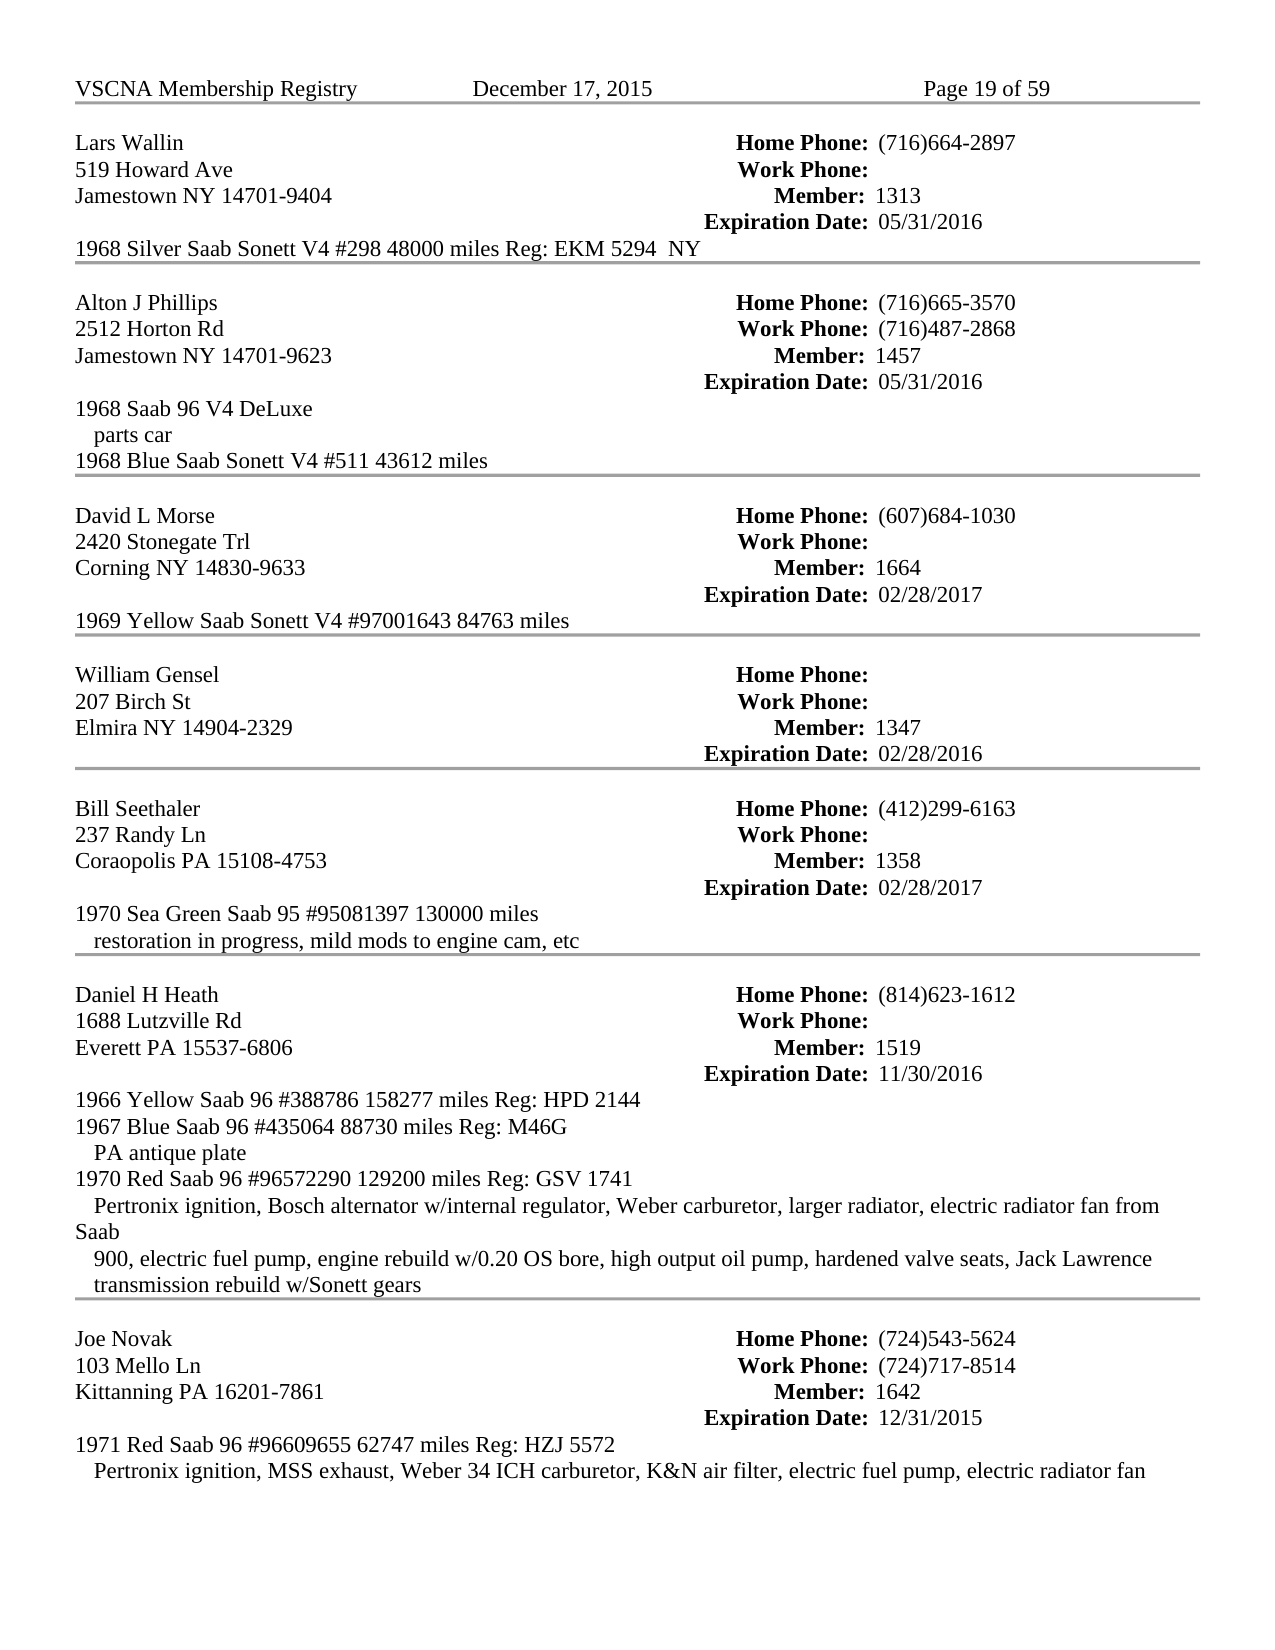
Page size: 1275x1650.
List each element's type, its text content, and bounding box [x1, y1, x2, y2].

text Kittanning PA 16201-7861 Member: 1642 [75, 1378, 1200, 1404]
text Expiration Date: 05/31/2016 [75, 368, 1200, 394]
text 1971 Red Saab 96 #96609655 62747 miles Reg: HZJ 5572 [75, 1431, 1200, 1457]
text transmission rebuild w/Sonett gears [75, 1271, 1200, 1297]
text 1970 Sea Green Saab 95 #95081397 130000 miles [75, 900, 1200, 927]
text 237 Randy Ln Work Phone: [75, 821, 1200, 848]
text restoration in progress, mild mods to engine cam, etc [75, 927, 1200, 953]
text Lars Wallin Home Phone: (716)664-2897 [75, 129, 1200, 156]
text Everett PA 15537-6806 Member: 1519 [75, 1034, 1200, 1060]
text Expiration Date: 02/28/2017 [75, 581, 1200, 607]
text PA antique plate [75, 1139, 1200, 1166]
text David L Morse Home Phone: (607)684-1030 [75, 502, 1200, 528]
text 1968 Saab 96 V4 DeLuxe [75, 394, 1200, 421]
text William Gensel Home Phone: [75, 661, 1200, 688]
text 1688 Lutzville Rd Work Phone: [75, 1007, 1200, 1034]
text Expiration Date: 05/31/2016 [75, 208, 1200, 235]
text Pertronix ignition, Bosch alternator w/internal regulator, Weber carburetor, larger radiator, electric radiator fan from Saab [75, 1192, 1200, 1244]
text Daniel H Heath Home Phone: (814)623-1612 [75, 981, 1200, 1007]
text Expiration Date: 02/28/2017 [75, 874, 1200, 900]
text 2512 Horton Rd Work Phone: (716)487-2868 [75, 316, 1200, 342]
text Expiration Date: 12/31/2015 [75, 1404, 1200, 1431]
text 519 Howard Ave Work Phone: [75, 156, 1200, 182]
text Elmira NY 14904-2329 Member: 1347 [75, 714, 1200, 741]
text 900, electric fuel pump, engine rebuild w/0.20 OS bore, high output oil pump, hardened valve seats, Jack Lawrence [75, 1244, 1200, 1271]
text 103 Mello Ln Work Phone: (724)717-8514 [75, 1352, 1200, 1378]
text 2420 Stonegate Trl Work Phone: [75, 528, 1200, 554]
text 1966 Yellow Saab 96 #388786 158277 miles Reg: HPD 2144 [75, 1086, 1200, 1113]
text 1969 Yellow Saab Sonett V4 #97001643 84763 miles [75, 607, 1200, 633]
text 207 Birch St Work Phone: [75, 688, 1200, 714]
text 1967 Blue Saab 96 #435064 88730 miles Reg: M46G [75, 1113, 1200, 1139]
text 1970 Red Saab 96 #96572290 129200 miles Reg: GSV 1741 [75, 1166, 1200, 1192]
text Expiration Date: 02/28/2016 [75, 741, 1200, 766]
text Expiration Date: 11/30/2016 [75, 1060, 1200, 1086]
text Jamestown NY 14701-9623 Member: 1457 [75, 342, 1200, 368]
text Coraopolis PA 15108-4753 Member: 1358 [75, 848, 1200, 874]
text Alton J Phillips Home Phone: (716)665-3570 [75, 289, 1200, 316]
text Corning NY 14830-9633 Member: 1664 [75, 554, 1200, 581]
text Joe Novak Home Phone: (724)543-5624 [75, 1325, 1200, 1352]
text Pertronix ignition, MSS exhaust, Weber 34 ICH carburetor, K&N air filter, electric fuel pump, electric radiator fan [75, 1457, 1200, 1483]
text 1968 Blue Saab Sonett V4 #511 43612 miles [75, 447, 1200, 473]
text Jamestown NY 14701-9404 Member: 1313 [75, 182, 1200, 208]
text 1968 Silver Saab Sonett V4 #298 48000 miles Reg: EKM 5294 NY [75, 235, 1200, 261]
text Bill Seethaler Home Phone: (412)299-6163 [75, 795, 1200, 821]
text parts car [75, 421, 1200, 447]
